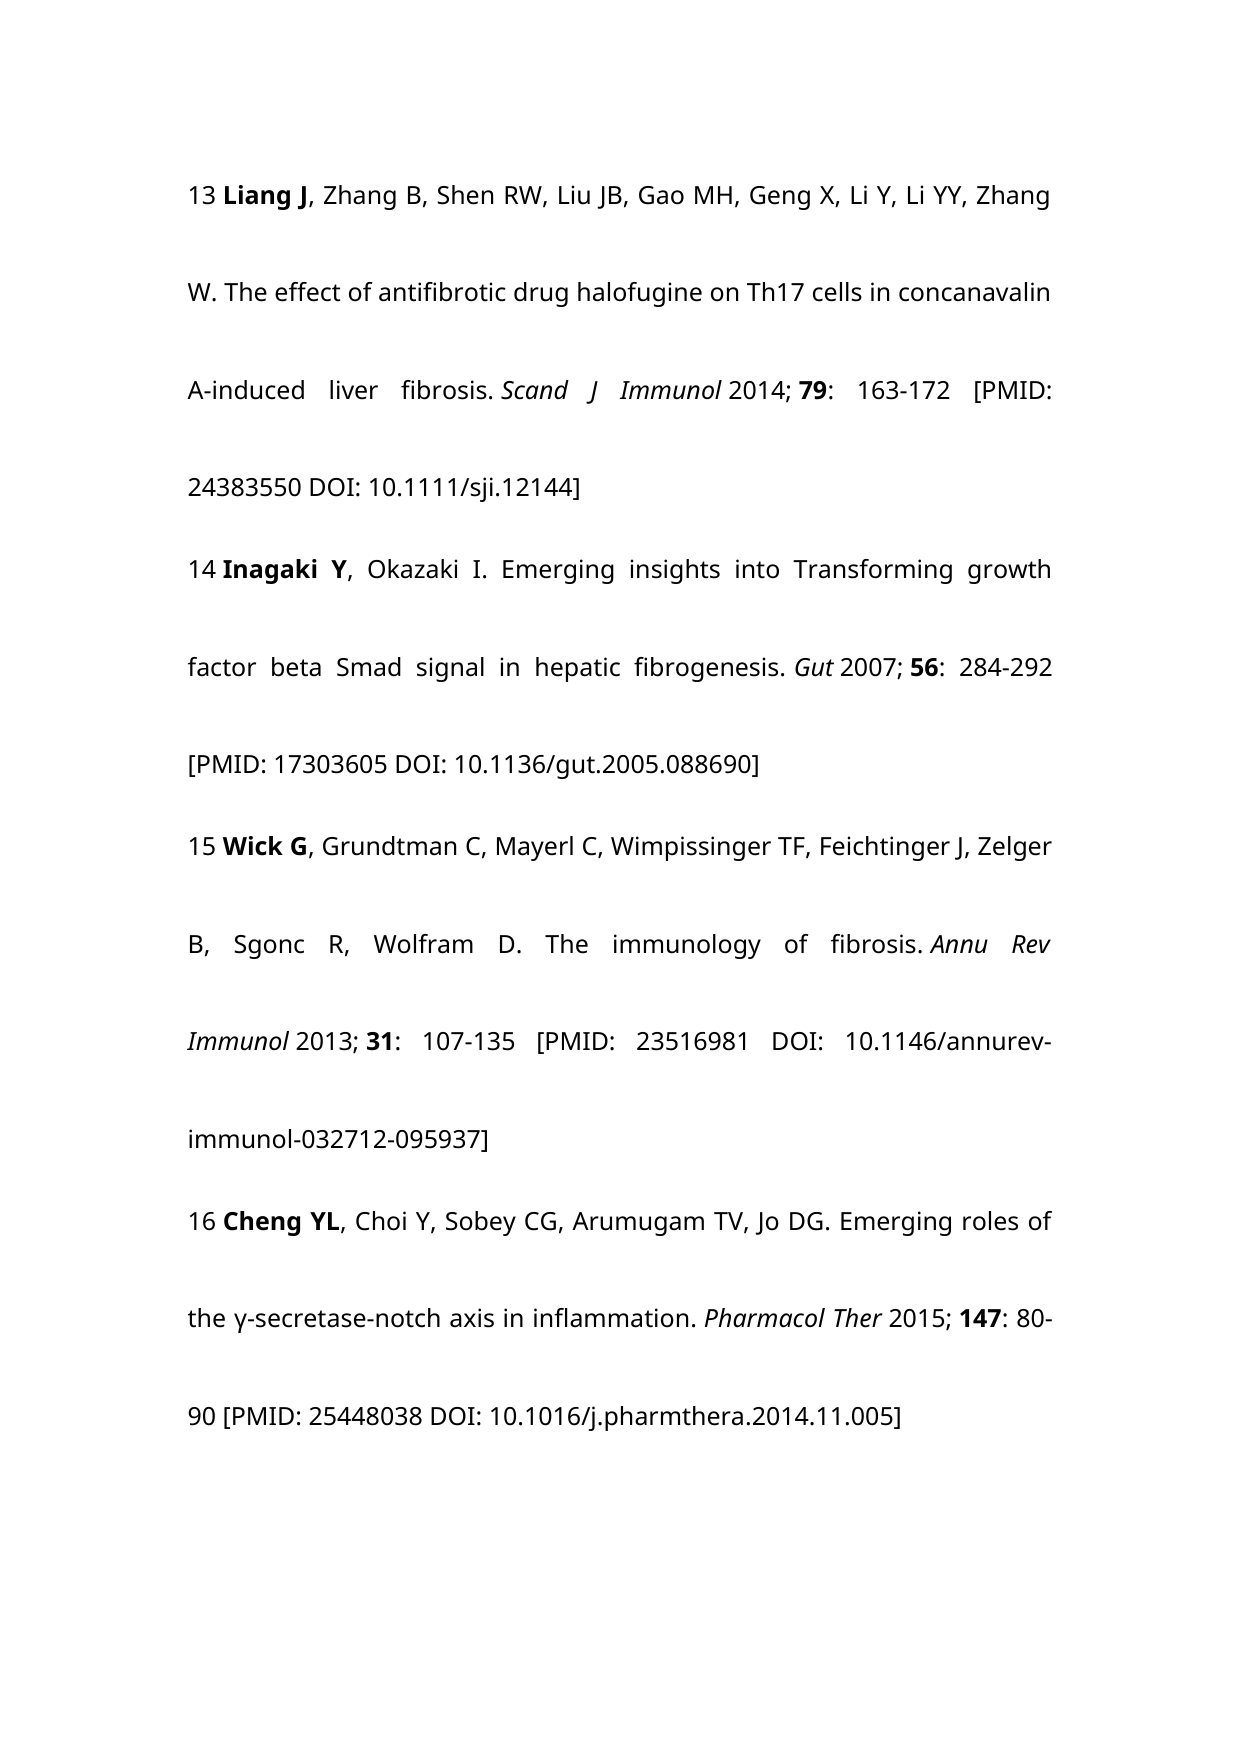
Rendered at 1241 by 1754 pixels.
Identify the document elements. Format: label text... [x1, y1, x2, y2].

text 15 Wick G, Grundtman C, Mayerl C, Wimpissinger TF, Feichtinger J, Zelger B, Sgonc R, Wolfram D. The immunology of fibrosis. Annu Rev Immunol 2013; 31: 107-135 [PMID: 23516981 DOI: 10.1146/annurev-immunol-032712-095937] [187, 813, 1053, 1171]
text 14 Inagaki Y, Okazaki I. Emerging insights into Transforming growth factor beta Smad signal in hepatic fibrogenesis. Gut 2007; 56: 284-292 [PMID: 17303605 DOI: 10.1136/gut.2005.088690] [187, 536, 1053, 796]
text 13 Liang J, Zhang B, Shen RW, Liu JB, Gao MH, Geng X, Li Y, Li YY, Zhang W. The effect of antifibrotic drug halofugine on Th17 cells in concanavalin A-induced liver fibrosis. Scand J Immunol 2014; 79: 163-172 [PMID: 24383550 DOI: 10.1111/sji.12144] [187, 162, 1053, 519]
text 16 Cheng YL, Choi Y, Sobey CG, Arumugam TV, Jo DG. Emerging roles of the γ-secretase-notch axis in inflammation. Pharmacol Ther 2015; 147: 80-90 [PMID: 25448038 DOI: 10.1016/j.pharmthera.2014.11.005] [187, 1188, 1053, 1448]
